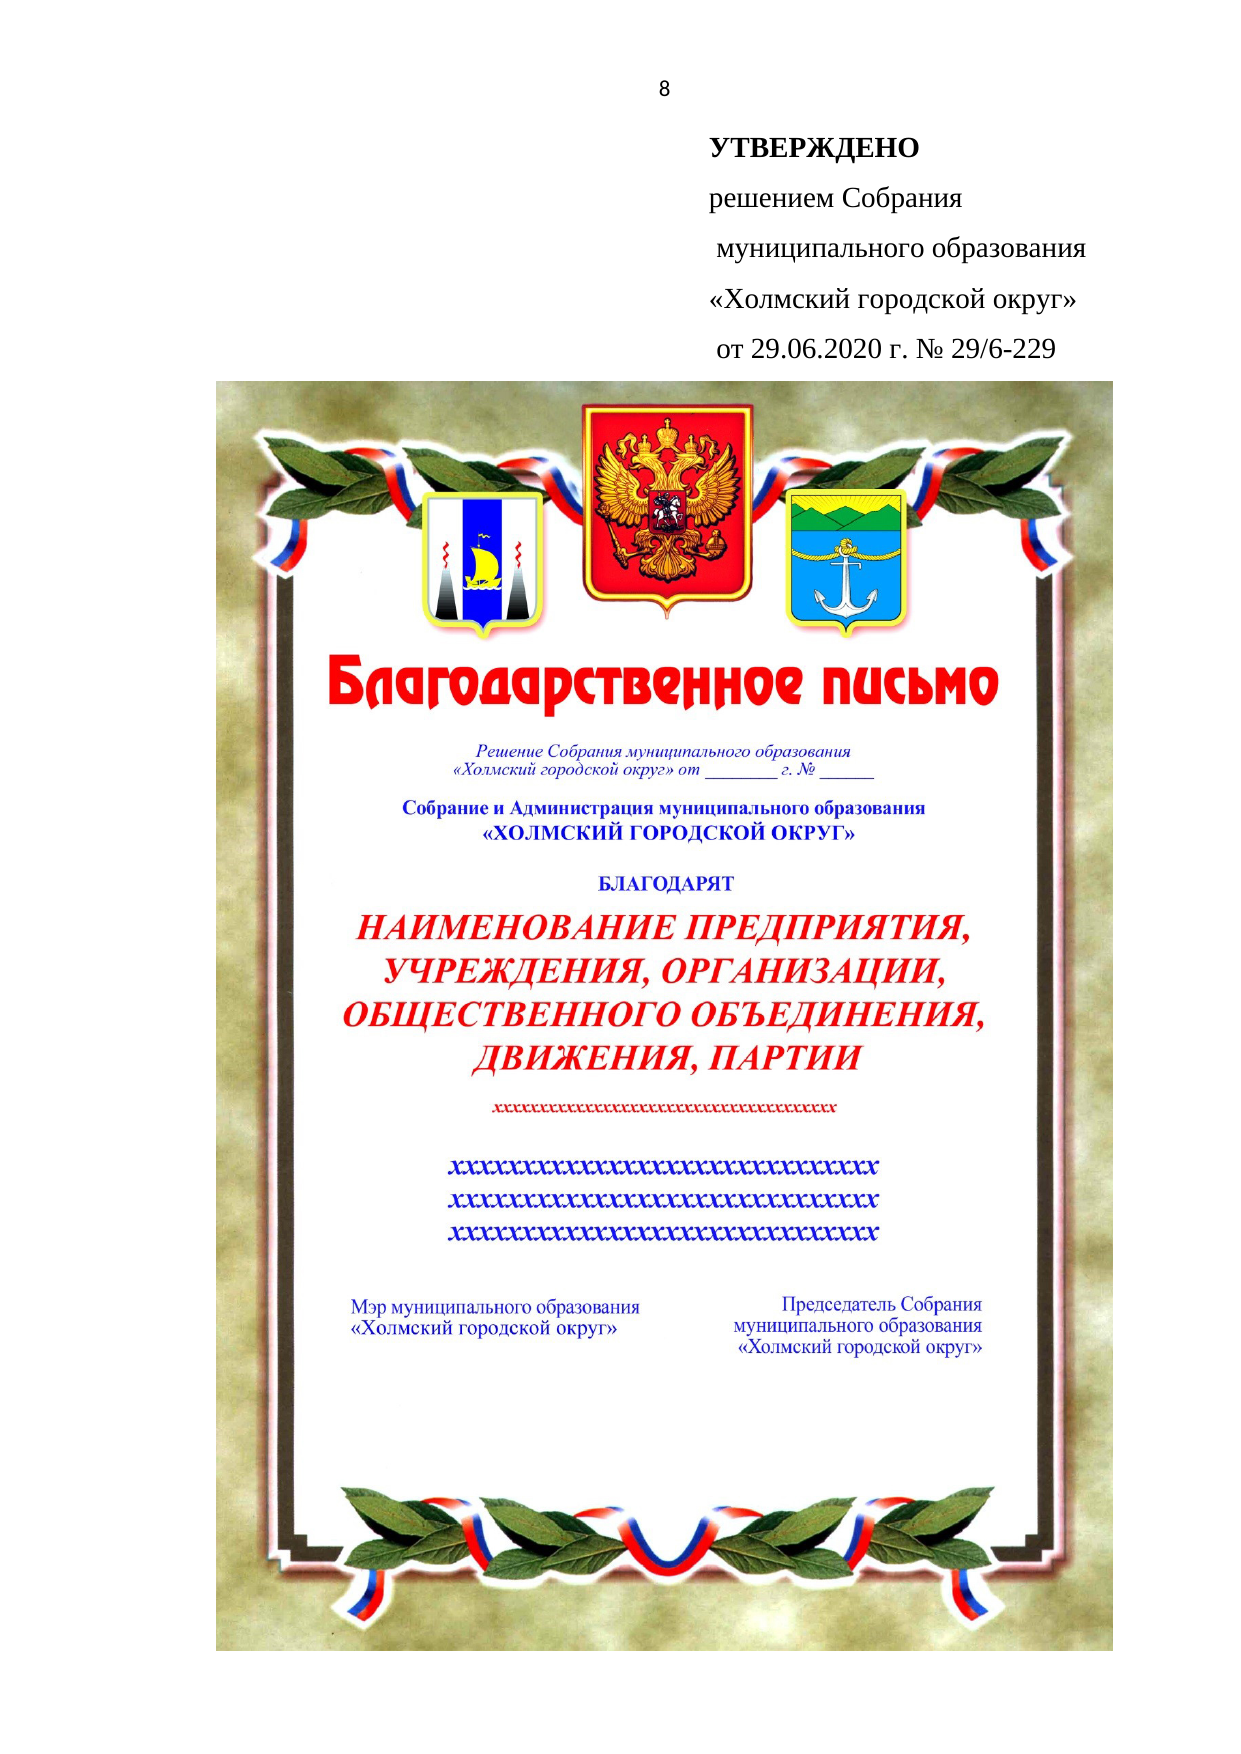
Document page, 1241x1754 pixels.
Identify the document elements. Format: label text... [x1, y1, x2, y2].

text от 29.06.2020 г. № 29/6-229 [177, 331, 1152, 364]
picture [216, 381, 1113, 1651]
text муниципального образования [177, 230, 1152, 264]
text УТВЕРЖДЕНО [177, 130, 1152, 163]
text решением Собрания [177, 180, 1152, 214]
text «Холмский городской округ» [177, 281, 1152, 314]
